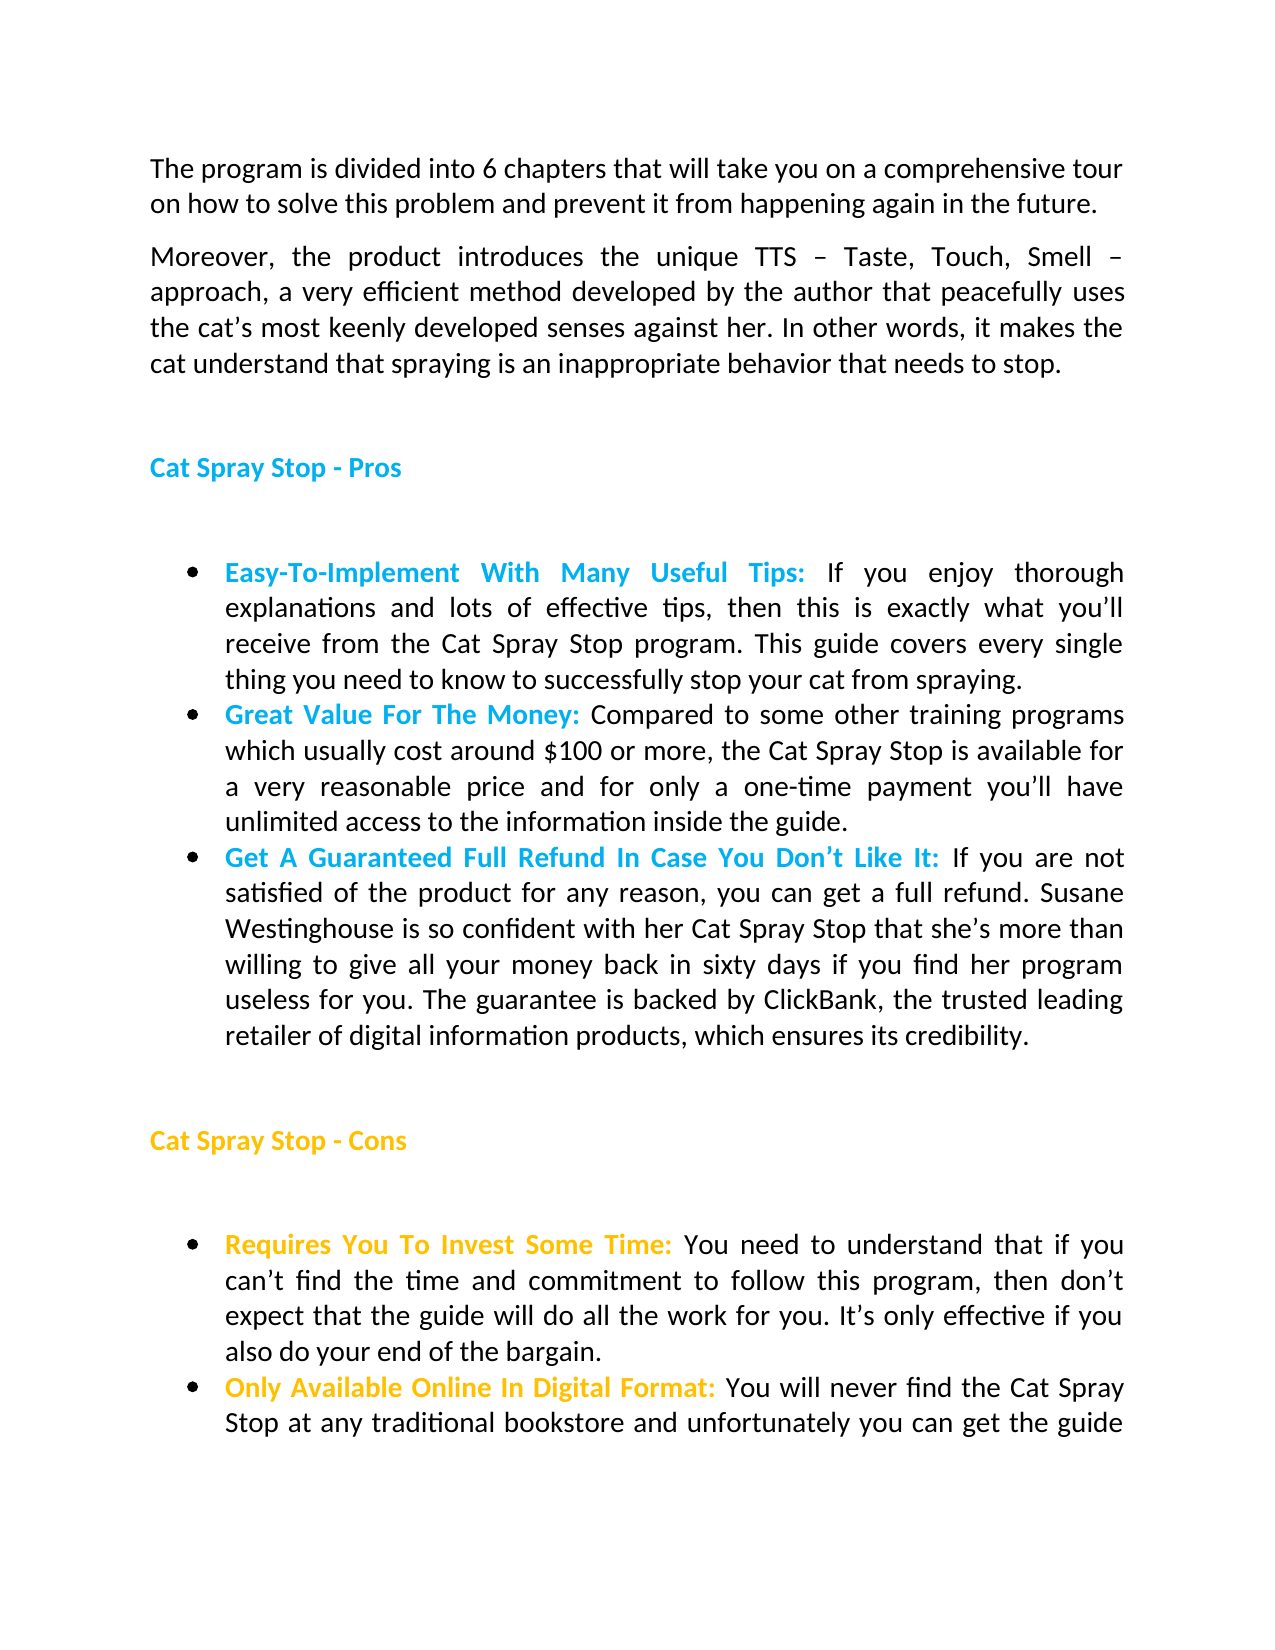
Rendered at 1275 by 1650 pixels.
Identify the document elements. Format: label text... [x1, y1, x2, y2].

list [187, 1369, 1125, 1440]
list Requires You To Invest Some Time: You need to understand that if you can’t find the time and commitment to follow this program, then don’t expect that the guide will do all the work for you. It’s only effective if you also do your end of the bargain. [187, 1226, 1125, 1369]
text Cat Spray Stop - Cons [150, 1122, 1125, 1157]
text Moreover, the product introduces the unique TTS – Taste, Touch, Smell – approach, a very efficient method developed by the author that peacefully uses the cat’s most keenly developed senses against her. In other words, it makes the cat understand that spraying is an inappropriate behavior that needs to stop. [150, 238, 1125, 380]
text The program is divided into 6 chapters that will take you on a comprehensive tour on how to solve this problem and prevent it from happening again in the future. [150, 150, 1125, 221]
list Easy-To-Implement With Many Useful Tips: If you enjoy thorough explanations and lots of effective tips, then this is exactly what you’ll receive from the Cat Spray Stop program. This guide covers every single thing you need to know to successfully stop your cat from spraying. [187, 554, 1125, 696]
list Get A Guaranteed Full Refund In Case You Don’t Like It: If you are not satisfied of the product for any reason, you can get a full refund. Susane Westinghouse is so confident with her Cat Spray Stop that she’s more than willing to give all your money back in sixty days if you find her program useless for you. The guarantee is backed by ClickBank, the trusted leading retailer of digital information products, which ensures its credibility. [187, 839, 1125, 1053]
list Great Value For The Money: Compared to some other training programs which usually cost around $100 or more, the Cat Spray Stop is available for a very reasonable price and for only a one-time payment you’ll have unlimited access to the information inside the guide. [187, 696, 1125, 839]
text Cat Spray Stop - Pros [150, 449, 1125, 485]
